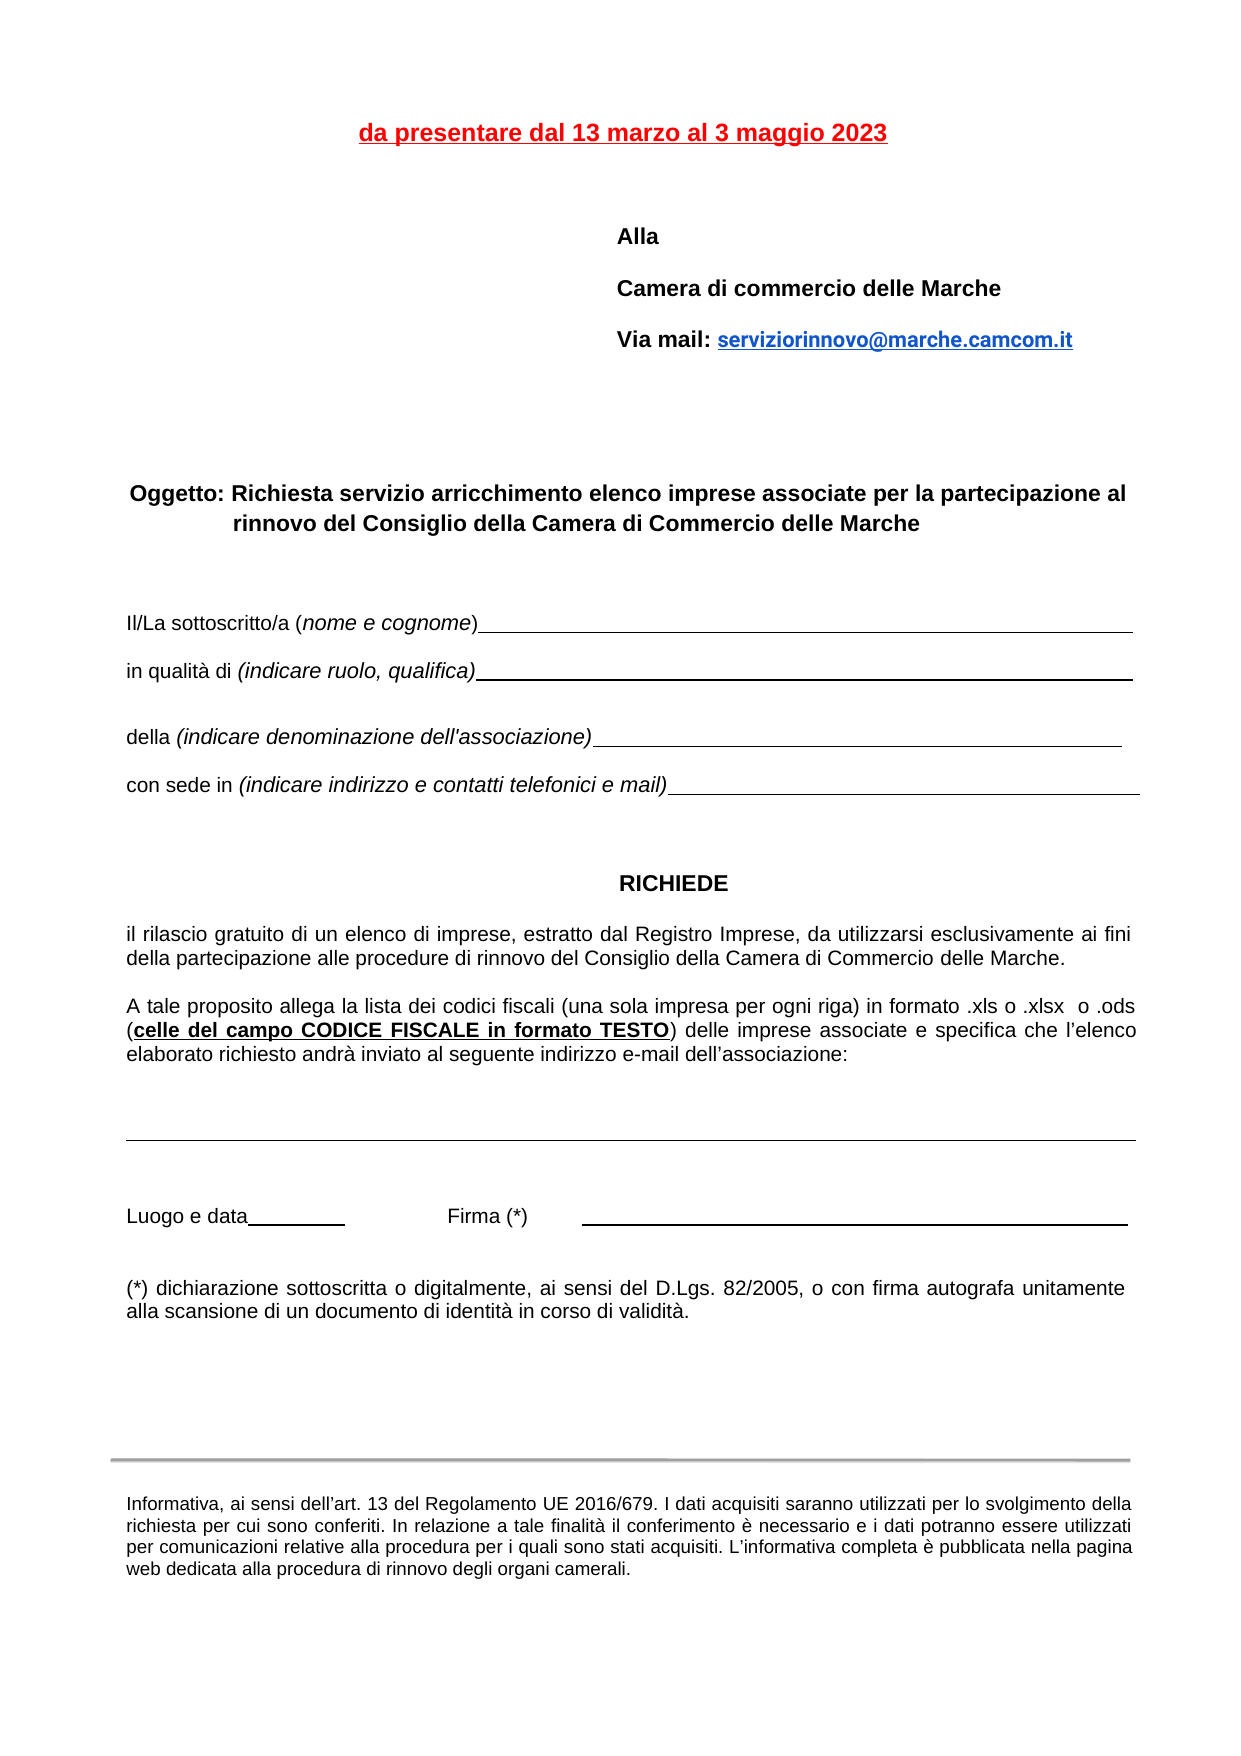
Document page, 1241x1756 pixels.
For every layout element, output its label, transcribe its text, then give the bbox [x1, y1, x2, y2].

text A tale proposito allega la lista dei codici fiscali (una sola impresa per ogni riga) in formato .xls o .xlsx o .ods (celle del campo CODICE FISCALE in formato TESTO) delle imprese associate e specifica che l’elenco elaborato richiesto andrà inviato al seguente indirizzo e-mail dell’associazione: [126, 994, 1137, 1066]
text Oggetto: Richiesta servizio arricchimento elenco imprese associate per la partecipazione al rinnovo del Consiglio della Camera di Commercio delle Marche [129, 479, 1153, 536]
subtitle da presentare dal 13 marzo al 3 maggio 2023 [217, 118, 1029, 147]
text Luogo e data Firma (*) [126, 1203, 1153, 1227]
subtitle RICHIEDE [216, 869, 1029, 896]
text il rilascio gratuito di un elenco di imprese, estratto dal Registro Imprese, da utilizzarsi esclusivamente ai fini della partecipazione alle procedure di rinnovo del Consiglio della Camera di Commercio delle Marche. [126, 922, 1132, 970]
text Alla [617, 223, 1153, 249]
text Informativa, ai sensi dell’art. 13 del Regolamento UE 2016/679. I dati acquisiti saranno utilizzati per lo svolgimento della richiesta per cui sono conferiti. In relazione a tale finalità il conferimento è necessario e i dati potranno essere utilizzati per comunicazioni relative alla procedura per i quali sono stati acquisiti. L’informativa completa è pubblicata nella pagina web dedicata alla procedura di rinnovo degli organi camerali. [126, 1493, 1133, 1579]
text (*) dichiarazione sottoscritta o digitalmente, ai sensi del D.Lgs. 82/2005, o con firma autografa unitamente alla scansione di un documento di identità in corso di validità. [126, 1275, 1127, 1323]
text Via mail: serviziorinnovo@marche.camcom.it [617, 326, 1153, 353]
text Camera di commercio delle Marche [617, 274, 1153, 301]
text Il/La sottoscritto/a (nome e cognome) in qualità di (indicare ruolo, qualifica) [126, 610, 1141, 683]
text della (indicare denominazione dell'associazione) con sede in (indicare indirizzo e contatti telefonici e mail) [126, 724, 1141, 797]
